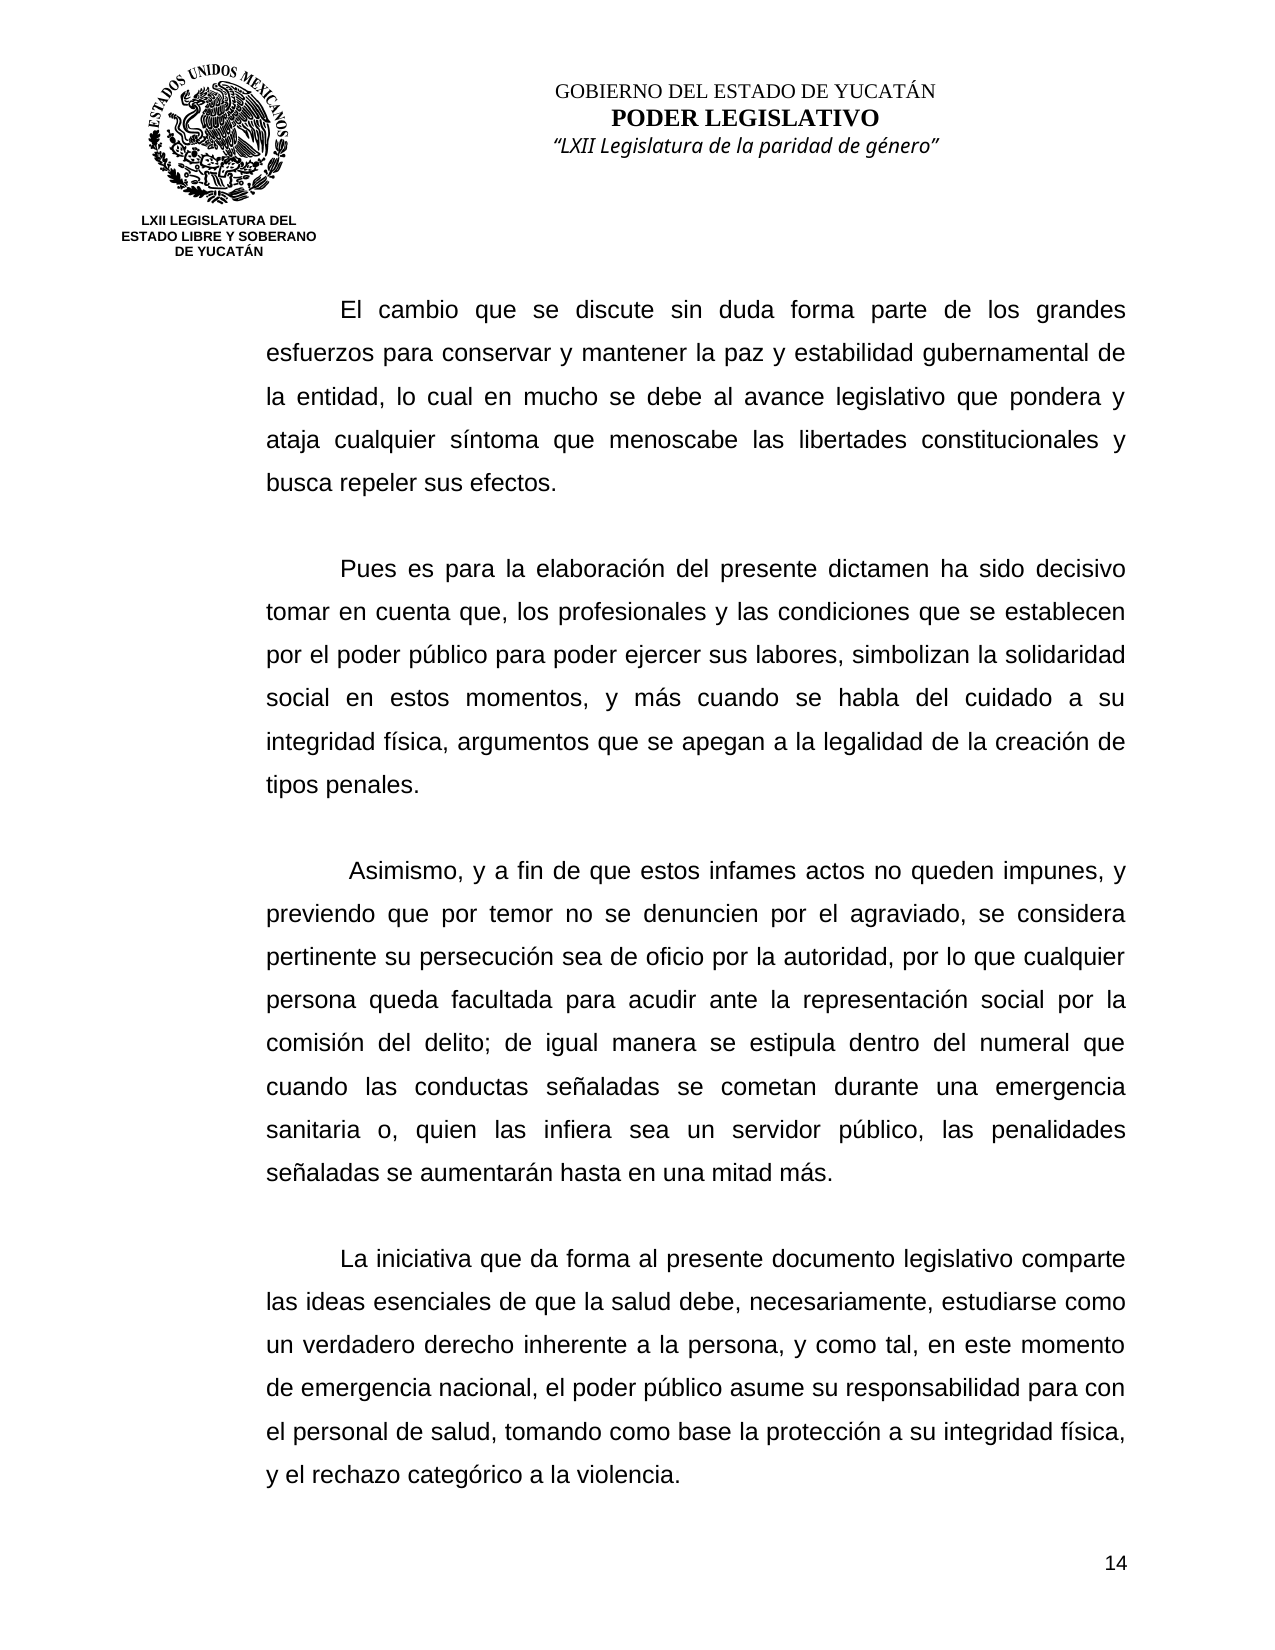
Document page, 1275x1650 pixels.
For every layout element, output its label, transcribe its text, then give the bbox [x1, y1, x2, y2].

text Pues es para la elaboración del presente dictamen ha sido decisivo tomar en cuenta que, los profesionales y las condiciones que se establecen por el poder público para poder ejercer sus labores, simbolizan la solidaridad social en estos momentos, y más cuando se habla del cuidado a su integridad física, argumentos que se apegan a la legalidad de la creación de tipos penales. [266, 554, 1127, 798]
text La iniciativa que da forma al presente documento legislativo comparte las ideas esenciales de que la salud debe, necesariamente, estudiarse como un verdadero derecho inherente a la persona, y como tal, en este momento de emergencia nacional, el poder público asume su responsabilidad para con el personal de salud, tomando como base la protección a su integridad física, y el rechazo categórico a la violencia. [266, 1244, 1127, 1488]
picture [114, 30, 322, 238]
text El cambio que se discute sin duda forma parte de los grandes esfuerzos para conservar y mantener la paz y estabilidad gubernamental de la entidad, lo cual en mucho se debe al avance legislativo que pondera y ataja cualquier síntoma que menoscabe las libertades constitucionales y busca repeler sus efectos. [266, 295, 1127, 497]
text Asimismo, y a fin de que estos infames actos no queden impunes, y previendo que por temor no se denuncien por el agraviado, se considera pertinente su persecución sea de oficio por la autoridad, por lo que cualquier persona queda facultada para acudir ante la representación social por la comisión del delito; de igual manera se estipula dentro del numeral que cuando las conductas señaladas se cometan durante una emergencia sanitaria o, quien las infiera sea un servidor público, las penalidades señaladas se aumentarán hasta en una mitad más. [266, 856, 1127, 1187]
